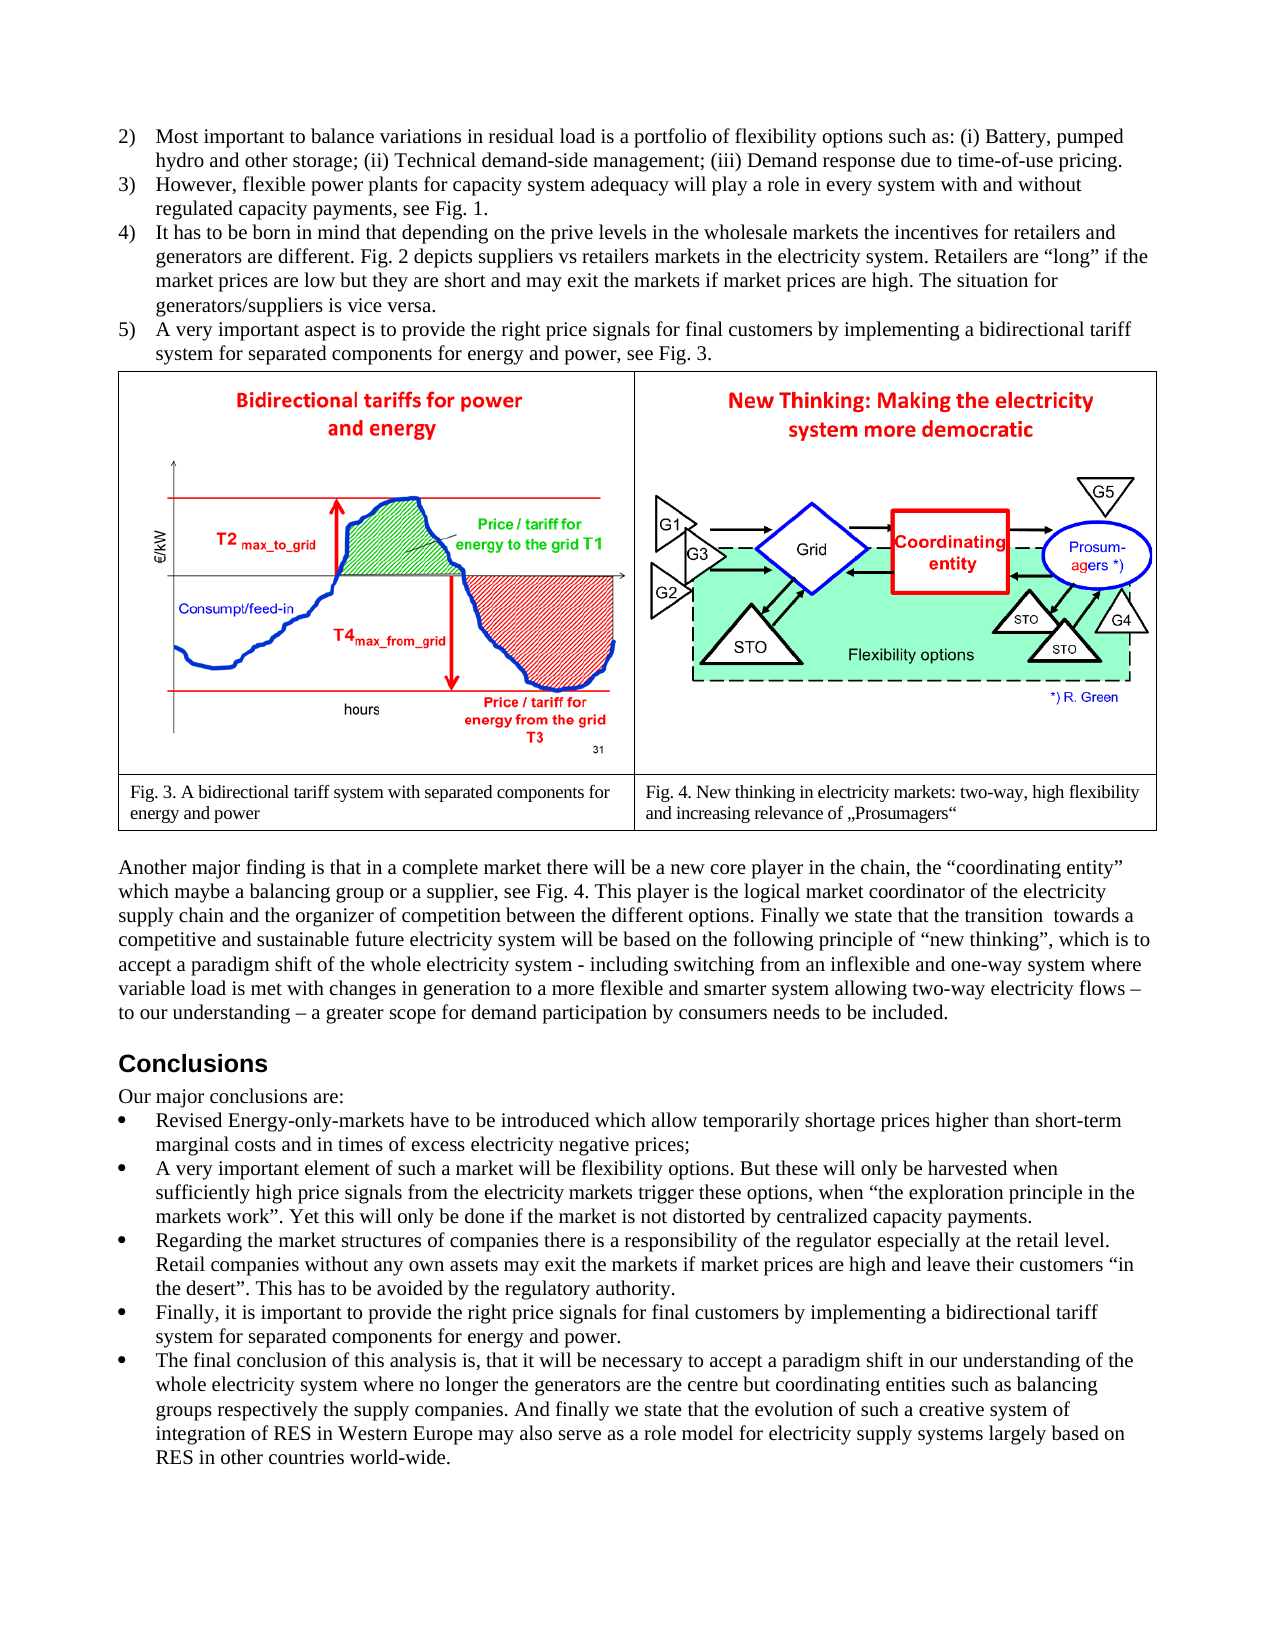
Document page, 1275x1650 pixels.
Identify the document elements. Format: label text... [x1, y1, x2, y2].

list The final conclusion of this analysis is, that it will be necessary to accept a paradigm shift in our understanding of the whole electricity system where no longer the generators are the centre but coordinating entities such as balancing groups respectively the supply companies. And finally we state that the evolution of such a creative system of integration of RES in Western Europe may also serve as a role model for electricity supply systems largely based on RES in other countries world-wide. [118, 1348, 1157, 1469]
picture [129, 378, 629, 768]
picture [645, 378, 1153, 713]
list However, flexible power plants for capacity system adequacy will play a role in every system with and without regulated capacity payments, see Fig. 1. [118, 172, 1157, 220]
table_cell Fig. 3. A bidirectional tariff system with separated components for energy and power [119, 775, 634, 830]
subtitle Conclusions [34, 1049, 1157, 1077]
list Finally, it is important to provide the right price signals for final customers by implementing a bidirectional tariff system for separated components for energy and power. [118, 1300, 1157, 1348]
text Another major finding is that in a complete market there will be a new core player in the chain, the “coordinating entity” which maybe a balancing group or a supplier, see Fig. 4. This player is the logical market coordinator of the electricity supply chain and the organizer of competition between the different options. Finally we state that the transition towards a competitive and sustainable future electricity system will be based on the following principle of “new thinking”, which is to accept a paradigm shift of the whole electricity system - including switching from an inflexible and one-way system where variable load is met with changes in generation to a more flexible and smarter system allowing two-way electricity flows – to our understanding – a greater scope for demand participation by consumers needs to be included. [118, 855, 1157, 1024]
list Revised Energy-only-markets have to be introduced which allow temporarily shortage prices higher than short-term marginal costs and in times of excess electricity negative prices; [118, 1108, 1157, 1156]
list A very important aspect is to provide the right price signals for final customers by implementing a bidirectional tariff system for separated components for energy and power, see Fig. 3. [118, 317, 1157, 365]
list A very important element of such a market will be flexibility options. But these will only be harvested when sufficiently high price signals from the electricity markets trigger these options, when “the exploration principle in the markets work”. Yet this will only be done if the market is not distorted by centralized capacity payments. [118, 1156, 1157, 1228]
table_header [635, 372, 1156, 773]
text Our major conclusions are: [118, 1084, 1157, 1108]
list Regarding the market structures of companies there is a responsibility of the regulator especially at the retail level. Retail companies without any own assets may exit the markets if market prices are high and leave their customers “in the desert”. This has to be avoided by the regulatory authority. [118, 1228, 1157, 1300]
table_header [119, 372, 634, 773]
table_cell Fig. 4. New thinking in electricity markets: two-way, high flexibility and increasing relevance of „Prosumagers“ [635, 775, 1156, 830]
list It has to be born in mind that depending on the prive levels in the wholesale markets the incentives for retailers and generators are different. Fig. 2 depicts suppliers vs retailers markets in the electricity system. Retailers are “long” if the market prices are low but they are short and may exit the markets if market prices are high. The situation for generators/suppliers is vice versa. [118, 220, 1157, 317]
list Most important to balance variations in residual load is a portfolio of flexibility options such as: (i) Battery, pumped hydro and other storage; (ii) Technical demand-side management; (iii) Demand response due to time-of-use pricing. [118, 124, 1157, 172]
